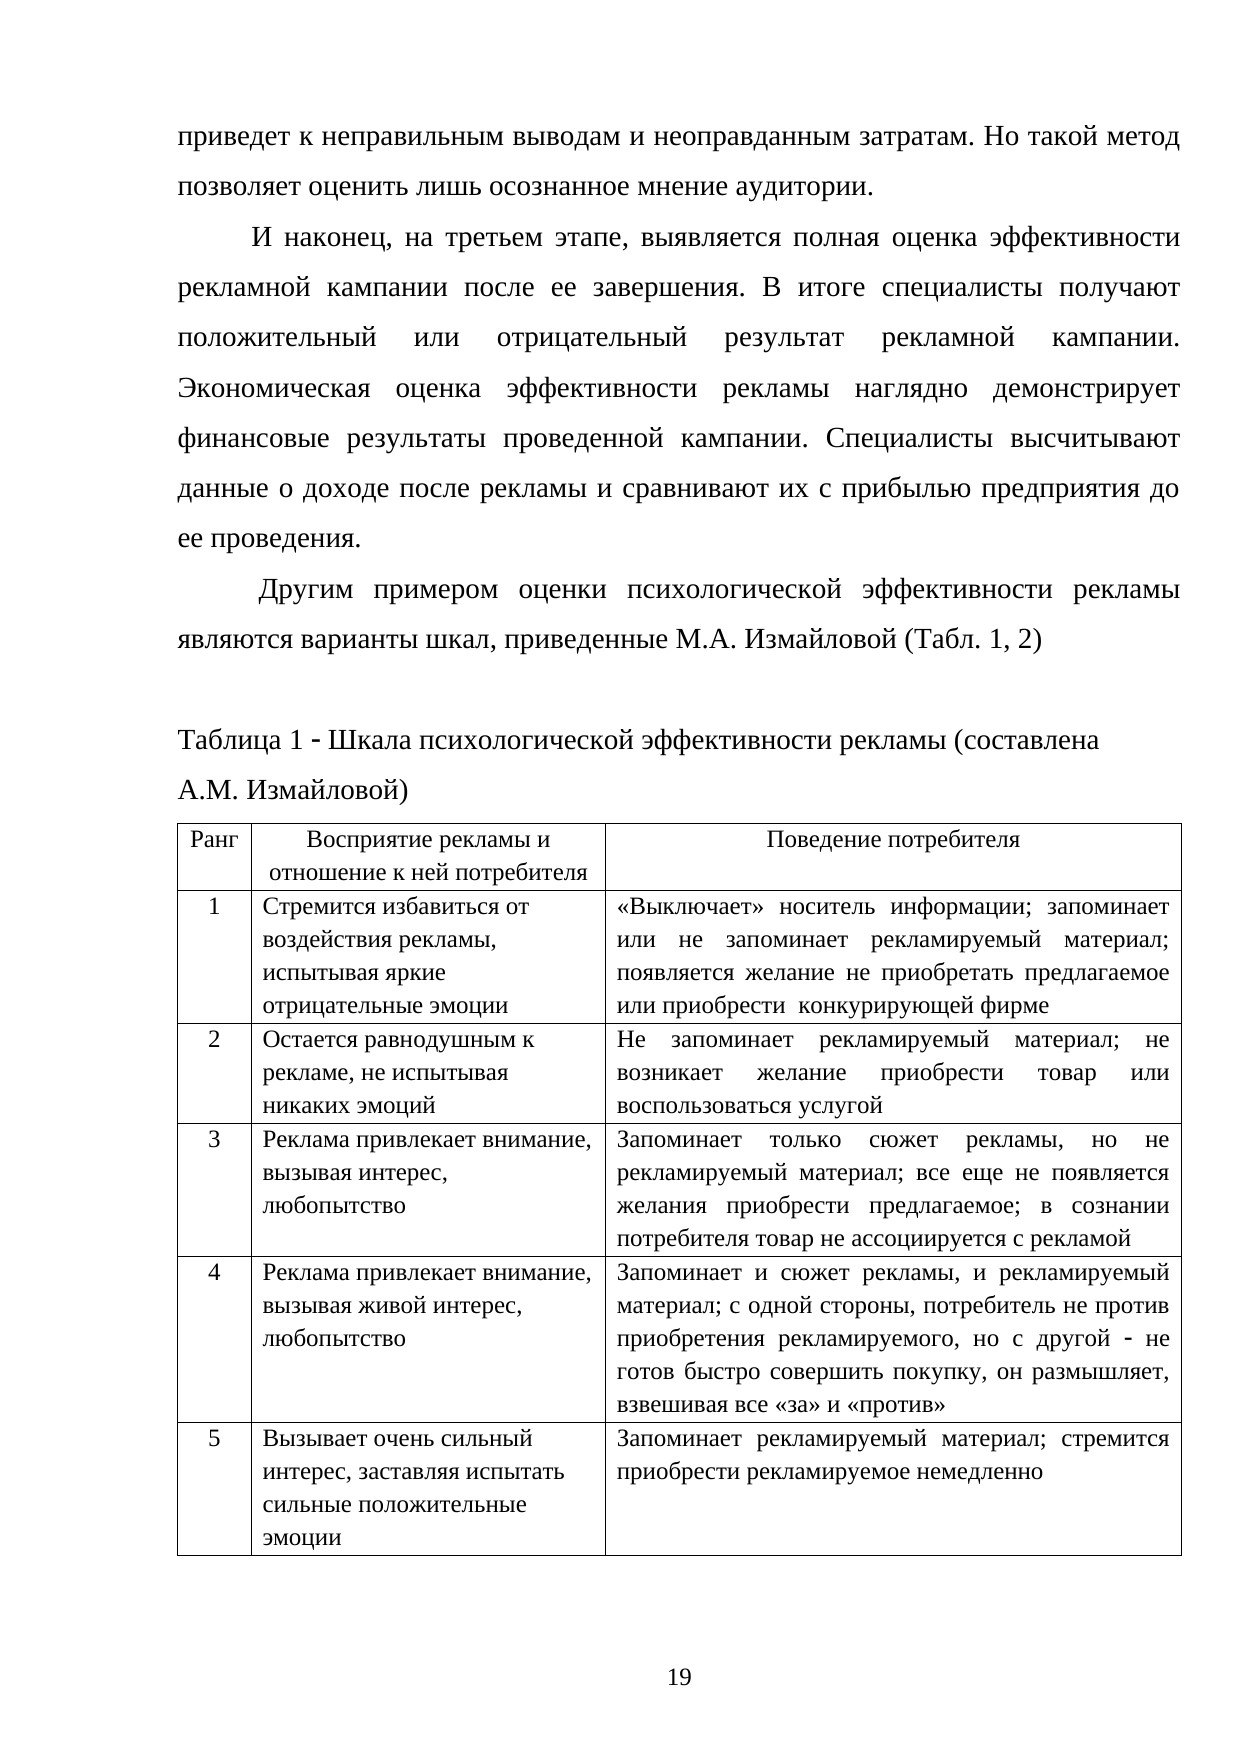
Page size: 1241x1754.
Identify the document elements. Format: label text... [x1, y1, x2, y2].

table_header Ранг [178, 824, 251, 890]
table_cell Не запоминает рекламируемый материал; не возникает желание приобрести товар или воспользоваться услугой [606, 1024, 1181, 1123]
table_cell 4 [178, 1257, 251, 1422]
table_cell Вызывает очень сильный интерес, заставляя испытать сильные положительные эмоции [252, 1423, 605, 1555]
table_header Поведение потребителя [606, 824, 1181, 890]
table_header Восприятие рекламы и отношение к ней потребителя [252, 824, 605, 890]
text Другим примером оценки психологической эффективности рекламы являются варианты шкал, приведенные М.А. Измайловой (Табл. 1, 2) [177, 571, 1181, 655]
table_cell «Выключает» носитель информации; запоминает или не запоминает рекламируемый материал; появляется желание не приобретать предлагаемое или приобрести конкурирующей фирме [606, 891, 1181, 1023]
text Таблица 1 Шкала психологической эффективности рекламы (составлена А.М. Измайловой) [177, 722, 1181, 806]
table_cell Запоминает рекламируемый материал; стремится приобрести рекламируемое немедленно [606, 1423, 1181, 1555]
table_cell Реклама привлекает внимание, вызывая интерес, любопытство [252, 1124, 605, 1256]
table_cell Стремится избавиться от воздействия рекламы, испытывая яркие отрицательные эмоции [252, 891, 605, 1023]
text И наконец, на третьем этапе, выявляется полная оценка эффективности рекламной кампании после ее завершения. В итоге специалисты получают положительный или отрицательный результат рекламной кампании. Экономическая оценка эффективности рекламы наглядно демонстрирует финансовые результаты проведенной кампании. Специалисты высчитывают данные о доходе после рекламы и сравнивают их с прибылью предприятия до ее проведения. [177, 219, 1181, 554]
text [177, 118, 1181, 202]
table_cell Реклама привлекает внимание, вызывая живой интерес, любопытство [252, 1257, 605, 1422]
table_cell 3 [178, 1124, 251, 1256]
table_cell 5 [178, 1423, 251, 1555]
table_cell Запоминает только сюжет рекламы, но не рекламируемый материал; все еще не появляется желания приобрести предлагаемое; в сознании потребителя товар не ассоциируется с рекламой [606, 1124, 1181, 1256]
table_cell 2 [178, 1024, 251, 1123]
table_cell Остается равнодушным к рекламе, не испытывая никаких эмоций [252, 1024, 605, 1123]
table_cell Запоминает и сюжет рекламы, и рекламируемый материал; с одной стороны, потребитель не против приобретения рекламируемого, но с другой не готов быстро совершить покупку, он размышляет, взвешивая все «за» и «против» [606, 1257, 1181, 1422]
table_cell 1 [178, 891, 251, 1023]
